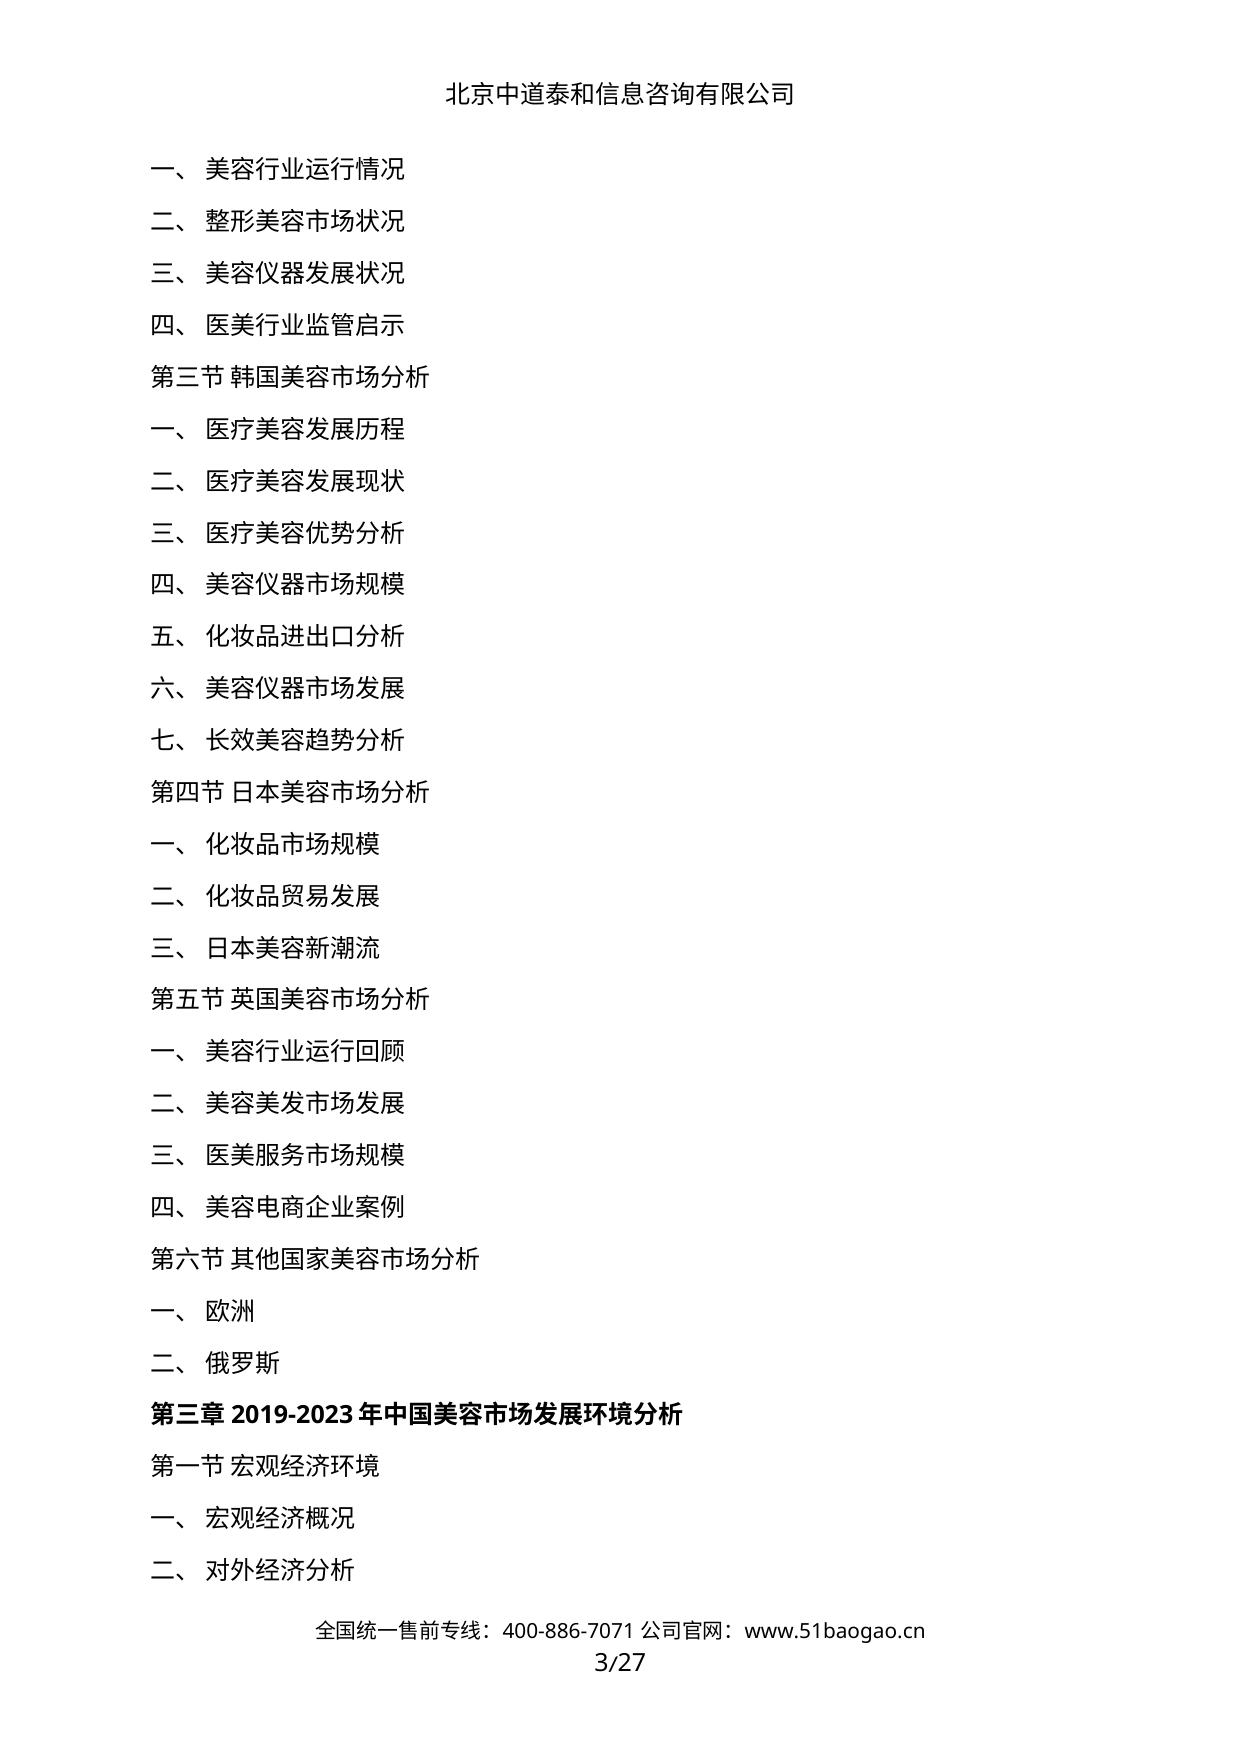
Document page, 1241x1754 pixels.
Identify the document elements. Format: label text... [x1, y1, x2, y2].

text 二、 俄罗斯 [150, 1343, 1090, 1379]
text 一、 化妆品市场规模 [150, 824, 1090, 861]
text 三、 美容仪器发展状况 [150, 254, 1090, 290]
text 二、 医疗美容发展现状 [150, 461, 1090, 497]
text 四、 美容仪器市场规模 [150, 565, 1090, 601]
text 二、 对外经济分析 [150, 1551, 1090, 1587]
text 第五节 英国美容市场分析 [150, 980, 1090, 1016]
text 四、 美容电商企业案例 [150, 1187, 1090, 1224]
text 一、 美容行业运行回顾 [150, 1032, 1090, 1068]
text 二、 整形美容市场状况 [150, 202, 1090, 238]
text 四、 医美行业监管启示 [150, 306, 1090, 342]
text 第四节 日本美容市场分析 [150, 772, 1090, 809]
text 一、 欧洲 [150, 1291, 1090, 1327]
text 二、 化妆品贸易发展 [150, 876, 1090, 912]
text 一、 宏观经济概况 [150, 1499, 1090, 1535]
text 一、 美容行业运行情况 [150, 150, 1090, 186]
text 三、 医疗美容优势分析 [150, 513, 1090, 549]
text 第六节 其他国家美容市场分析 [150, 1239, 1090, 1276]
text 五、 化妆品进出口分析 [150, 617, 1090, 653]
text 六、 美容仪器市场发展 [150, 669, 1090, 705]
text 第三章 2019-2023年中国美容市场发展环境分析 [150, 1395, 1090, 1431]
text 二、 美容美发市场发展 [150, 1084, 1090, 1120]
text 七、 长效美容趋势分析 [150, 721, 1090, 757]
text 第三节 韩国美容市场分析 [150, 357, 1090, 394]
text 一、 医疗美容发展历程 [150, 409, 1090, 446]
text 三、 日本美容新潮流 [150, 928, 1090, 964]
text 三、 医美服务市场规模 [150, 1136, 1090, 1172]
text 第一节 宏观经济环境 [150, 1447, 1090, 1483]
